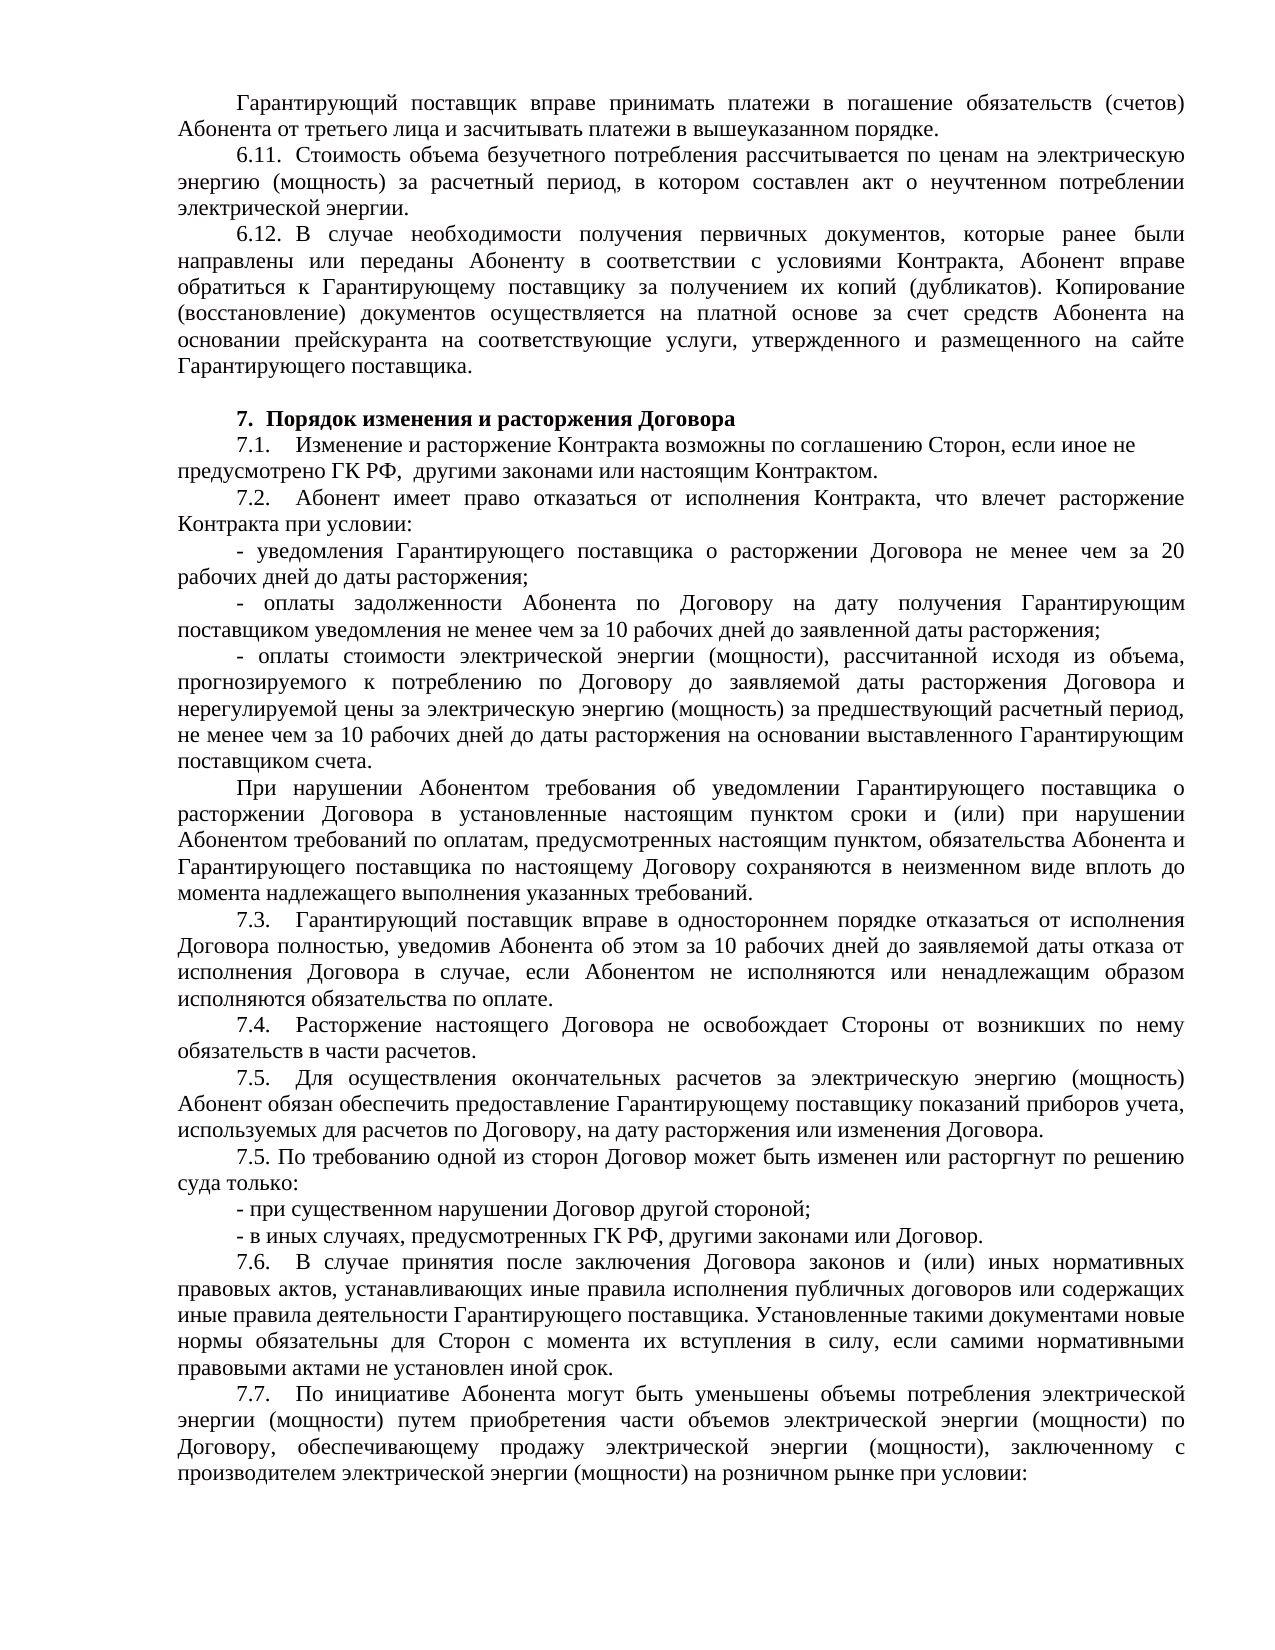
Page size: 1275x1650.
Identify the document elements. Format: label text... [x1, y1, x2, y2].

text Гарантирующий поставщик вправе принимать платежи в погашение обязательств (счетов) Абонента от третьего лица и засчитывать платежи в вышеуказанном порядке. [177, 89, 1186, 141]
list Изменение и расторжение Контракта возможны по соглашению Cторон, если иное не [177, 431, 1186, 458]
text - при существенном нарушении Договор другой стороной; [177, 1196, 1186, 1222]
list Для осуществления окончательных расчетов за электрическую энергию (мощность) Абонент обязан обеспечить предоставление Гарантирующему поставщику показаний приборов учета, используемых для расчетов по Договору, на дату расторжения или изменения Договора. [177, 1064, 1186, 1143]
list В случае необходимости получения первичных документов, которые ранее были направлены или переданы Абоненту в соответствии с условиями Контракта, Абонент вправе обратиться к Гарантирующему поставщику за получением их копий (дубликатов). Копирование (восстановление) документов осуществляется на платной основе за счет средств Абонента на основании прейскуранта на соответствующие услуги, утвержденного и размещенного на сайте Гарантирующего поставщика. [177, 220, 1186, 378]
text - оплаты стоимости электрической энергии (мощности), рассчитанной исходя из объема, прогнозируемого к потреблению по Договору до заявляемой даты расторжения Договора и нерегулируемой цены за электрическую энергию (мощность) за предшествующий расчетный период, не менее чем за 10 рабочих дней до даты расторжения на основании выставленного Гарантирующим поставщиком счета. [177, 642, 1186, 774]
text - в иных случаях, предусмотренных ГК РФ, другими законами или Договор. [177, 1222, 1186, 1248]
list В случае принятия после заключения Договора законов и (или) иных нормативных правовых актов, устанавливающих иные правила исполнения публичных договоров или содержащих иные правила деятельности Гарантирующего поставщика. Установленные такими документами новые нормы обязательны для Сторон с момента их вступления в силу, если самими нормативными правовыми актами не установлен иной срок. [177, 1248, 1186, 1380]
list Расторжение настоящего Договора не освобождает Стороны от возникших по нему обязательств в части расчетов. [177, 1011, 1186, 1064]
list По инициативе Абонента могут быть уменьшены объемы потребления электрической энергии (мощности) путем приобретения части объемов электрической энергии (мощности) по Договору, обеспечивающему продажу электрической энергии (мощности), заключенному с производителем электрической энергии (мощности) на розничном рынке при условии: [177, 1380, 1186, 1485]
list Гарантирующий поставщик вправе в одностороннем порядке отказаться от исполнения Договора полностью, уведомив Абонента об этом за 10 рабочих дней до заявляемой даты отказа от исполнения Договора в случае, если Абонентом не исполняются или ненадлежащим образом исполняются обязательства по оплате. [177, 906, 1186, 1011]
list предусмотрено ГК РФ, другими законами или настоящим Контрактом. [177, 458, 1186, 484]
list Абонент имеет право отказаться от исполнения Контракта, что влечет расторжение Контракта при условии: [177, 484, 1186, 537]
list Стоимость объема безучетного потребления рассчитывается по ценам на электрическую энергию (мощность) за расчетный период, в котором составлен акт о неучтенном потреблении электрической энергии. [177, 141, 1186, 220]
text - уведомления Гарантирующего поставщика о расторжении Договора не менее чем за 20 рабочих дней до даты расторжения; [177, 537, 1186, 589]
list 7.5. По требованию одной из сторон Договор может быть изменен или расторгнут по решению суда только: [177, 1143, 1186, 1196]
text - оплаты задолженности Абонента по Договору на дату получения Гарантирующим поставщиком уведомления не менее чем за 10 рабочих дней до заявленной даты расторжения; [177, 589, 1186, 642]
list Порядок изменения и расторжения Договора [177, 405, 1186, 431]
text При нарушении Абонентом требования об уведомлении Гарантирующего поставщика о расторжении Договора в установленные настоящим пунктом сроки и (или) при нарушении Абонентом требований по оплатам, предусмотренных настоящим пунктом, обязательства Абонента и Гарантирующего поставщика по настоящему Договору сохраняются в неизменном виде вплоть до момента надлежащего выполнения указанных требований. [177, 774, 1186, 906]
